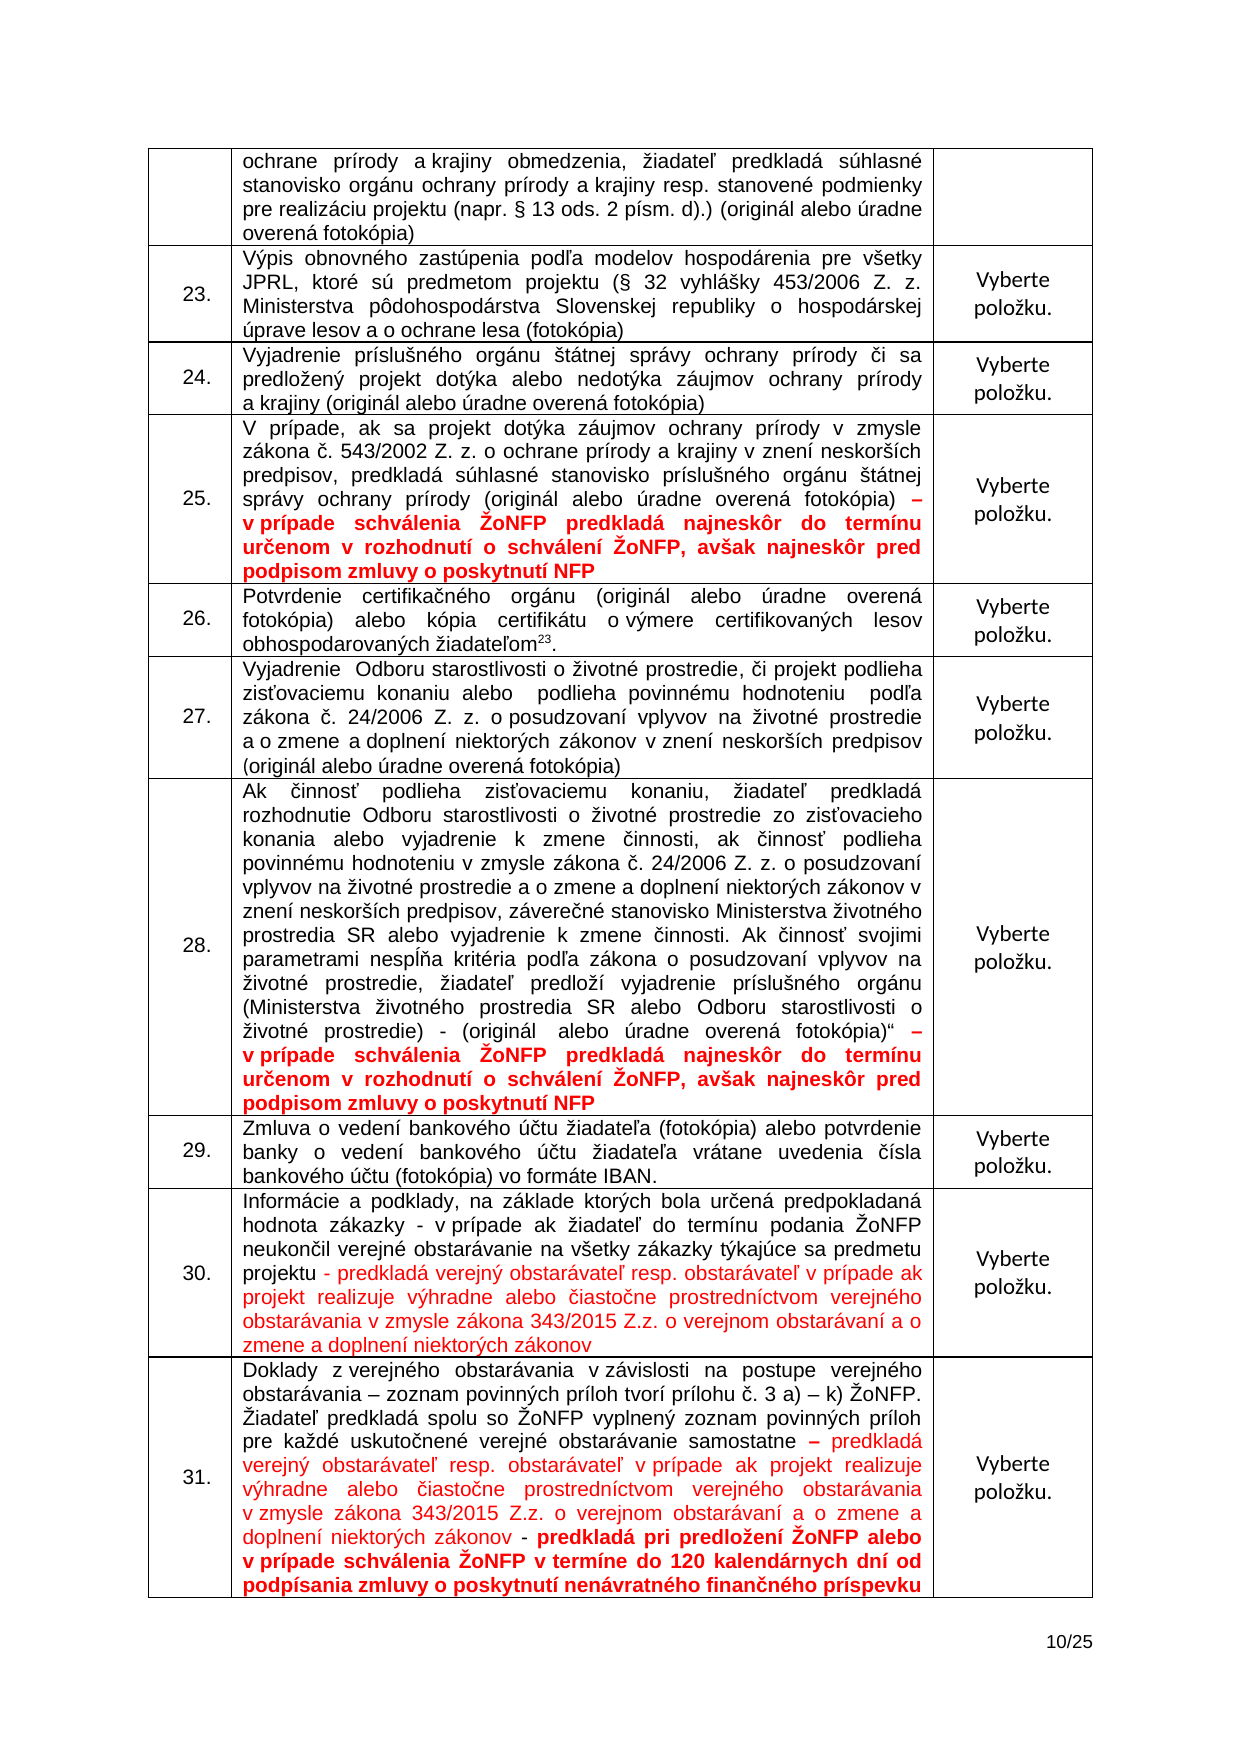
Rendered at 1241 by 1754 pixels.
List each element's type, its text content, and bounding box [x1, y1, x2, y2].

table_cell [149, 657, 231, 778]
table_cell Potvrdenie certifikačného orgánu (originál alebo úradne overená fotokópia) alebo kópia certifikátu o výmere certifikovaných lesov obhospodarovaných žiadateľom. [232, 584, 933, 656]
table_cell Doklady z verejného obstarávania v závislosti na postupe verejného obstarávania – zoznam povinných príloh tvorí prílohu č. 3 a) – k) ŽoNFP. Žiadateľ predkladá spolu so ŽoNFP vyplnený zoznam povinných príloh pre každé uskutočnené verejné obstarávanie samostatne – predkladá verejný obstarávateľ resp. obstarávateľ v prípade ak projekt realizuje výhradne alebo čiastočne prostredníctvom verejného obstarávania v zmysle zákona 343/2015 Z.z. o verejnom obstarávaní a o zmene a doplnení niektorých zákonov - predkladá pri predložení ŽoNFP alebo v prípade schválenia ŽoNFP v termíne do 120 kalendárnych dní od podpísania zmluvy o poskytnutí nenávratného finančného príspevku [232, 1358, 933, 1597]
table_cell Vyjadrenie príslušného orgánu štátnej správy ochrany prírody či sa predložený projekt dotýka alebo nedotýka záujmov ochrany prírody a krajiny (originál alebo úradne overená fotokópia) [232, 343, 933, 414]
table_cell [149, 149, 231, 244]
table_cell [149, 246, 231, 341]
table_cell [149, 1358, 231, 1597]
table_cell Ak činnosť podlieha zisťovaciemu konaniu, žiadateľ predkladá rozhodnutie Odboru starostlivosti o životné prostredie zo zisťovacieho konania alebo vyjadrenie k zmene činnosti, ak činnosť podlieha povinnému hodnoteniu v zmysle zákona č. 24/2006 Z. z. o posudzovaní vplyvov na životné prostredie a o zmene a doplnení niektorých zákonov v znení neskorších predpisov, záverečné stanovisko Ministerstva životného prostredia SR alebo vyjadrenie k zmene činnosti. Ak činnosť svojimi parametrami nespĺňa kritéria podľa zákona o posudzovaní vplyvov na životné prostredie, žiadateľ predloží vyjadrenie príslušného orgánu (Ministerstva životného prostredia SR alebo Odboru starostlivosti o životné prostredie) - (originál alebo úradne overená fotokópia)“ – v prípade schválenia ŽoNFP predkladá najneskôr do termínu určenom v rozhodnutí o schválení ŽoNFP, avšak najneskôr pred podpisom zmluvy o poskytnutí NFP [232, 779, 933, 1115]
table_cell Informácie a podklady, na základe ktorých bola určená predpokladaná hodnota zákazky - v prípade ak žiadateľ do termínu podania ŽoNFP neukončil verejné obstarávanie na všetky zákazky týkajúce sa predmetu projektu - predkladá verejný obstarávateľ resp. obstarávateľ v prípade ak projekt realizuje výhradne alebo čiastočne prostredníctvom verejného obstarávania v zmysle zákona 343/2015 Z.z. o verejnom obstarávaní a o zmene a doplnení niektorých zákonov [232, 1189, 933, 1356]
table_cell [149, 779, 231, 1115]
table_cell Výpis obnovného zastúpenia podľa modelov hospodárenia pre všetky JPRL, ktoré sú predmetom projektu (§ 32 vyhlášky 453/2006 Z. z. Ministerstva pôdohospodárstva Slovenskej republiky o hospodárskej úprave lesov a o ochrane lesa (fotokópia) [232, 246, 933, 341]
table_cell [232, 149, 933, 244]
table_cell [149, 343, 231, 414]
table_cell Vyjadrenie Odboru starostlivosti o životné prostredie, či projekt podlieha zisťovaciemu konaniu alebo podlieha povinnému hodnoteniu podľa zákona č. 24/2006 Z. z. o posudzovaní vplyvov na životné prostredie a o zmene a doplnení niektorých zákonov v znení neskorších predpisov (originál alebo úradne overená fotokópia) [232, 657, 933, 778]
table_cell [149, 415, 231, 583]
table_cell [149, 1116, 231, 1188]
table_cell Zmluva o vedení bankového účtu žiadateľa (fotokópia) alebo potvrdenie banky o vedení bankového účtu žiadateľa vrátane uvedenia čísla bankového účtu (fotokópia) vo formáte IBAN. [232, 1116, 933, 1188]
table_cell [149, 1189, 231, 1356]
table_cell V prípade, ak sa projekt dotýka záujmov ochrany prírody v zmysle zákona č. 543/2002 Z. z. o ochrane prírody a krajiny v znení neskorších predpisov, predkladá súhlasné stanovisko príslušného orgánu štátnej správy ochrany prírody (originál alebo úradne overená fotokópia) – v prípade schválenia ŽoNFP predkladá najneskôr do termínu určenom v rozhodnutí o schválení ŽoNFP, avšak najneskôr pred podpisom zmluvy o poskytnutí NFP [232, 415, 933, 583]
table_cell [149, 584, 231, 656]
